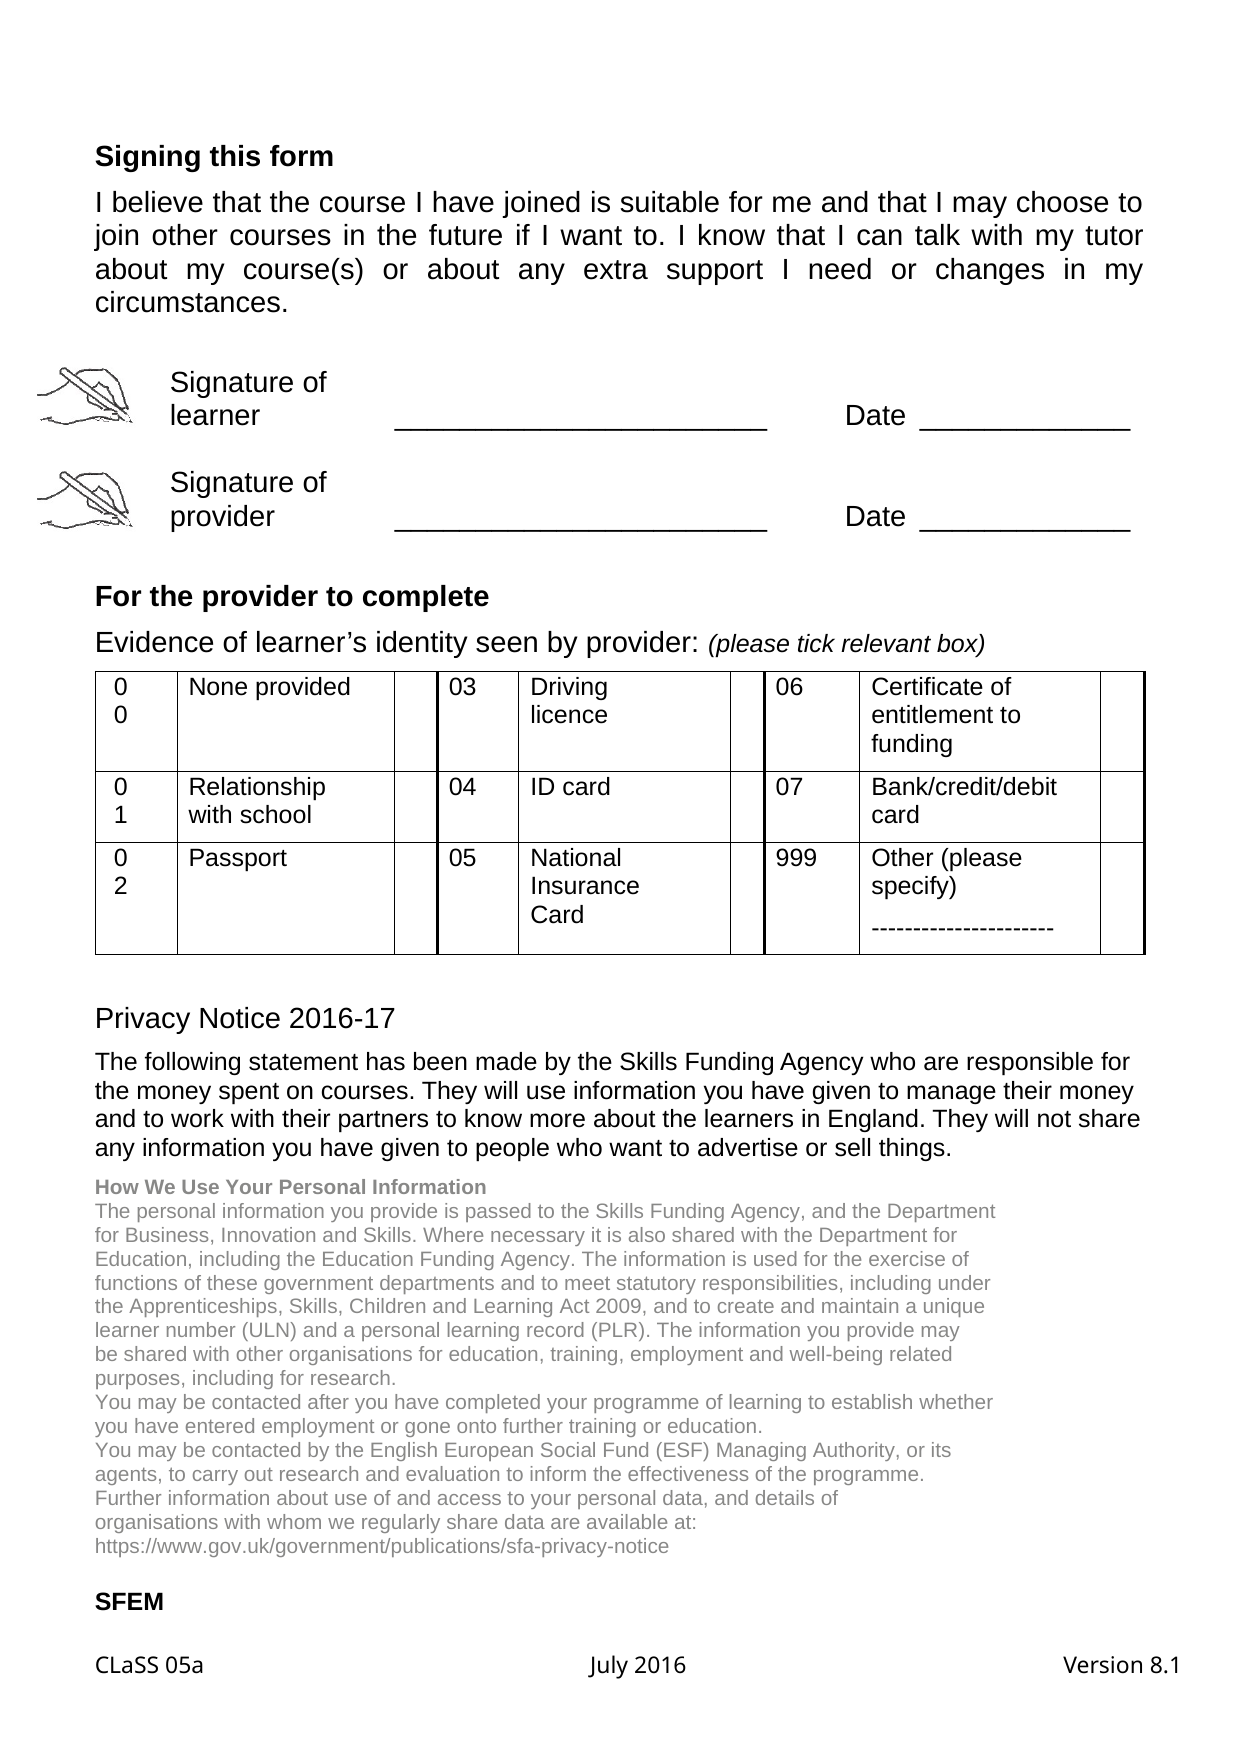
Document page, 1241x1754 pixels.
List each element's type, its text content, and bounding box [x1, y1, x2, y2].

text Signing this form [94, 139, 1146, 172]
picture [32, 361, 137, 428]
table_cell [1101, 772, 1143, 842]
table_header [395, 672, 436, 771]
table_header Certificate of entitlement to funding [860, 672, 1100, 771]
text you have entered employment or gone onto further training or education. [94, 1414, 1146, 1438]
table_cell [731, 843, 763, 954]
table_cell [395, 772, 436, 842]
table_cell 07 [766, 772, 859, 842]
text Education, including the Education Funding Agency. The information is used for the exercise of [94, 1246, 1146, 1270]
table_header [1101, 672, 1143, 771]
text The following statement has been made by the Skills Funding Agency who are responsible for the money spent on courses. They will use information you have given to manage their money and to work with their partners to know more about the learners in England. They will not share any information you have given to people who want to advertise or sell things. [94, 1047, 1146, 1162]
text organisations with whom we regularly share data are available at: [94, 1510, 1146, 1534]
text I believe that the course I have joined is suitable for me and that I may choose to join other courses in the future if I want to. I know that I can talk with my tutor about my course(s) or about any extra support I need or changes in my circumstances. [94, 185, 1146, 319]
text Signature of provider _______________________ Date _____________ [94, 466, 1146, 533]
table_header Driving licence [519, 672, 730, 771]
text How We Use Your Personal Information [94, 1174, 1146, 1198]
text purposes, including for research. [94, 1366, 1146, 1390]
text https://www.gov.uk/government/publications/sfa-privacy-notice [94, 1534, 1146, 1558]
table_header None provided [178, 672, 394, 771]
table_cell National Insurance Card [519, 843, 730, 954]
table_cell Bank/credit/debit card [860, 772, 1100, 842]
text learner number (ULN) and a personal learning record (PLR). The information you provide may [94, 1318, 1146, 1342]
text The personal information you provide is passed to the Skills Funding Agency, and the Department [94, 1198, 1146, 1222]
text functions of these government departments and to meet statutory responsibilities, including under [94, 1270, 1146, 1294]
text Further information about use of and access to your personal data, and details of [94, 1486, 1146, 1510]
table_cell [1101, 843, 1143, 954]
table_cell [731, 772, 763, 842]
table_header 03 [439, 672, 518, 771]
text be shared with other organisations for education, training, employment and well-being related [94, 1342, 1146, 1366]
table_header [731, 672, 763, 771]
table_header 06 [766, 672, 859, 771]
table_header 00 [96, 672, 177, 771]
text SFEM [94, 1587, 1146, 1615]
table_cell [395, 843, 436, 954]
text agents, to carry out research and evaluation to inform the effectiveness of the programme. [94, 1462, 1146, 1486]
text Privacy Notice 2016-17 [94, 1001, 1114, 1034]
text You may be contacted after you have completed your programme of learning to establish whether [94, 1390, 1146, 1414]
table_cell 01 [96, 772, 177, 842]
picture [32, 465, 137, 532]
text You may be contacted by the English European Social Fund (ESF) Managing Authority, or its [94, 1438, 1146, 1462]
table_cell 05 [439, 843, 518, 954]
table_cell 04 [439, 772, 518, 842]
table_cell 999 [766, 843, 859, 954]
table_cell Relationship with school [178, 772, 394, 842]
text for Business, Innovation and Skills. Where necessary it is also shared with the Department for [94, 1222, 1146, 1246]
text the Apprenticeships, Skills, Children and Learning Act 2009, and to create and maintain a unique [94, 1294, 1146, 1318]
text For the provider to complete [94, 579, 1146, 612]
table_cell 02 [96, 843, 177, 954]
table_cell ID card [519, 772, 730, 842]
text Signature of learner _______________________ Date _____________ [169, 365, 1146, 432]
table_cell Other (please specify) ---------------------- [860, 843, 1100, 954]
text Evidence of learner’s identity seen by provider: (please tick relevant box) [94, 625, 1114, 658]
table_cell Passport [178, 843, 394, 954]
